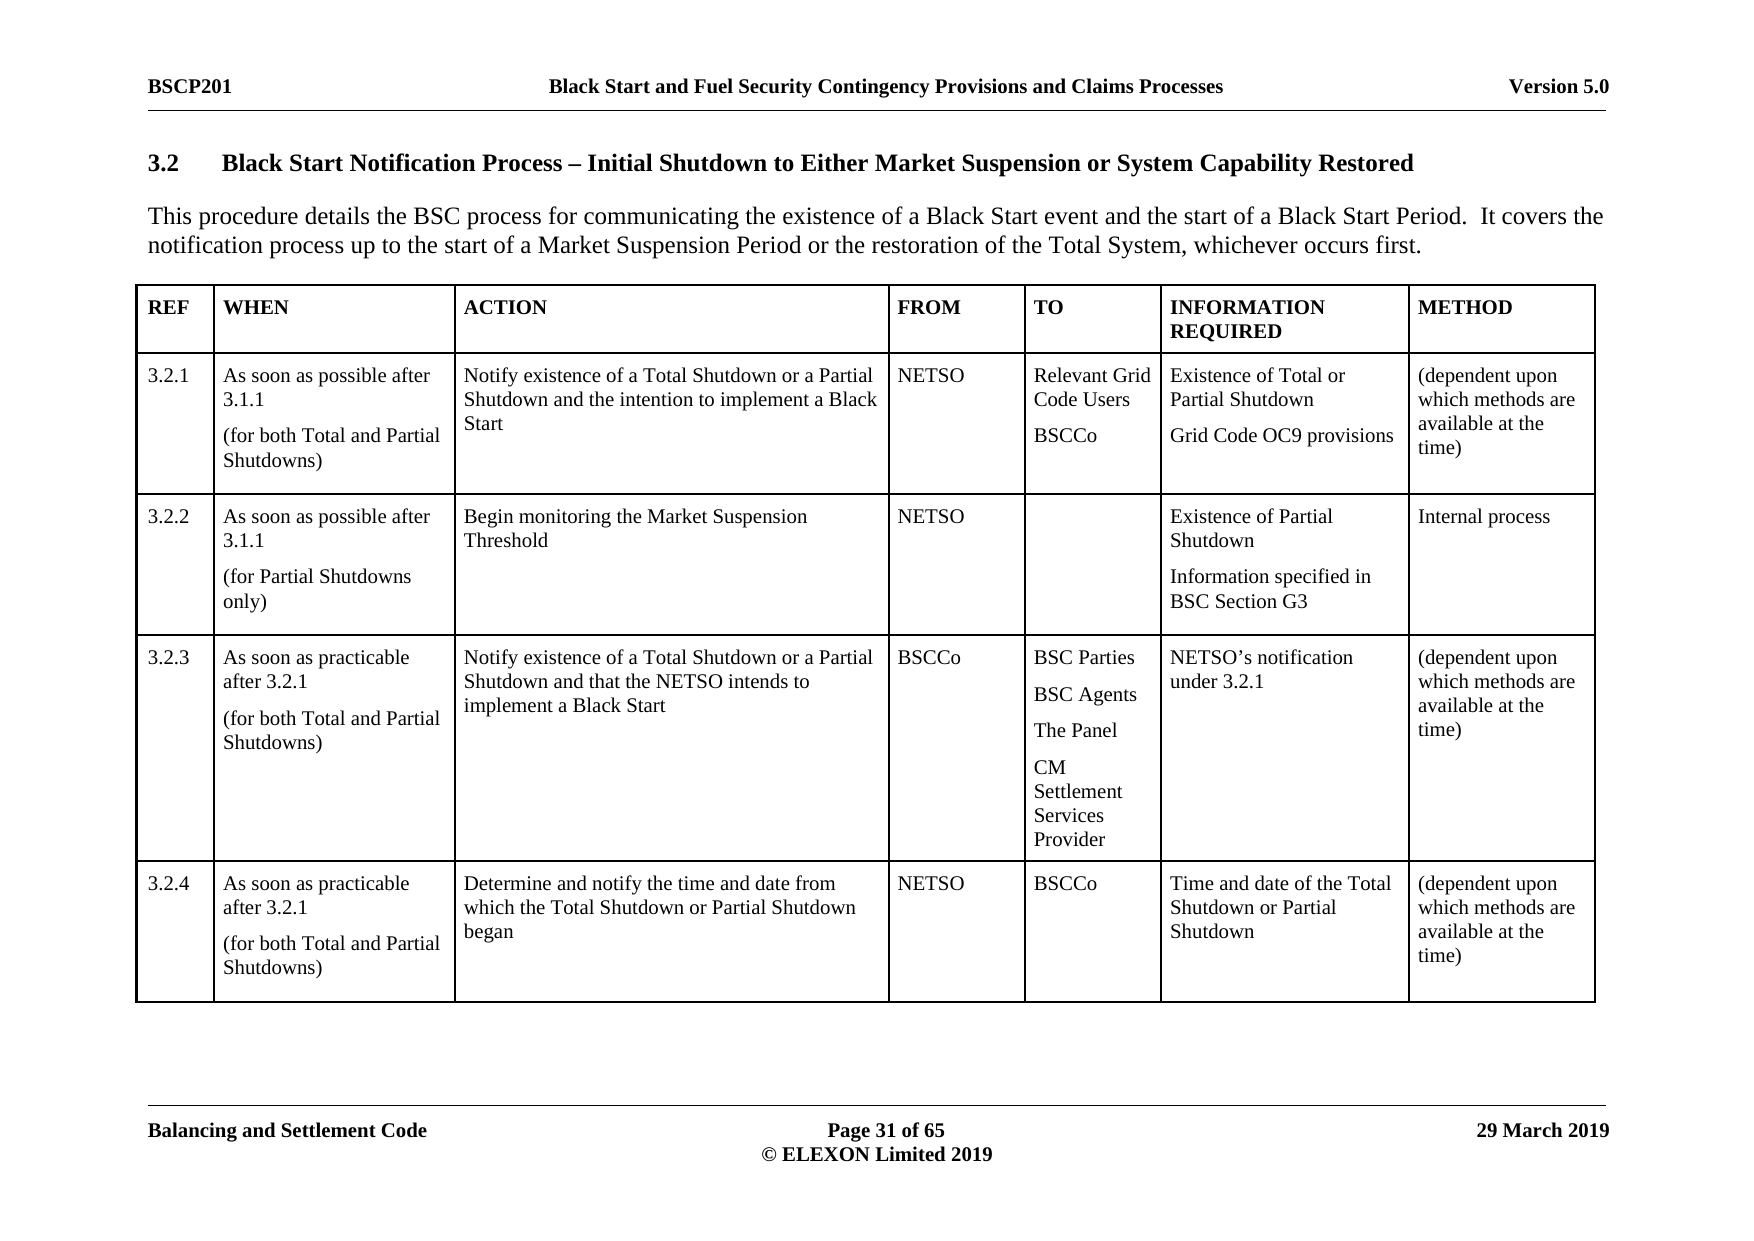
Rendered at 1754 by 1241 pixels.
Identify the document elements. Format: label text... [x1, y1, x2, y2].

table_cell Relevant Grid Code Users BSCCo [1026, 354, 1160, 493]
table_cell NETSO [890, 354, 1024, 493]
table_cell NETSO [890, 495, 1024, 634]
table_cell BSCCo [1026, 862, 1160, 1001]
text 3.2 Black Start Notification Process – Initial Shutdown to Either Market Suspension or System Capability Restored [148, 148, 1606, 176]
table_cell Notify existence of a Total Shutdown or a Partial Shutdown and the intention to implement a Black Start [456, 354, 888, 493]
table_cell Determine and notify the time and date from which the Total Shutdown or Partial Shutdown began [456, 862, 888, 1001]
table_header TO [1026, 286, 1160, 352]
table_cell BSCCo [890, 636, 1024, 860]
table_cell (dependent upon which methods are available at the time) [1410, 354, 1594, 493]
table_header INFORMATION REQUIRED [1162, 286, 1408, 352]
table_cell As soon as possible after 3.1.1 (for Partial Shutdowns only) [215, 495, 454, 634]
table_cell As soon as practicable after 3.2.1 (for both Total and Partial Shutdowns) [215, 636, 454, 860]
table_cell Notify existence of a Total Shutdown or a Partial Shutdown and that the NETSO intends to implement a Black Start [456, 636, 888, 860]
table_header METHOD [1410, 286, 1594, 352]
table_cell As soon as practicable after 3.2.1 (for both Total and Partial Shutdowns) [215, 862, 454, 1001]
table_cell NETSO [890, 862, 1024, 1001]
table_header WHEN [215, 286, 454, 352]
text This procedure details the BSC process for communicating the existence of a Black Start event and the start of a Black Start Period. It covers the notification process up to the start of a Market Suspension Period or the restoration of the Total System, whichever occurs first. [148, 201, 1606, 259]
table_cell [1410, 862, 1594, 1001]
table_cell Existence of Partial Shutdown Information specified in BSC Section G3 [1162, 495, 1408, 634]
table_header FROM [890, 286, 1024, 352]
table_cell Time and date of the Total Shutdown or Partial Shutdown [1162, 862, 1408, 1001]
table_cell [1026, 495, 1160, 634]
table_cell (dependent upon which methods are available at the time) [1410, 636, 1594, 860]
table_cell As soon as possible after 3.1.1 (for both Total and Partial Shutdowns) [215, 354, 454, 493]
table_cell 3.2.3 [138, 636, 213, 860]
table_cell Begin monitoring the Market Suspension Threshold [456, 495, 888, 634]
table_cell BSC Parties BSC Agents The Panel CM Settlement Services Provider [1026, 636, 1160, 860]
table_cell 3.2.1 [138, 354, 213, 493]
table_cell 3.2.4 [138, 862, 213, 1001]
table_cell Internal process [1410, 495, 1594, 634]
table_header ACTION [456, 286, 888, 352]
table_cell 3.2.2 [138, 495, 213, 634]
table_header REF [138, 286, 213, 352]
table_cell NETSO’s notification under 3.2.1 [1162, 636, 1408, 860]
table_cell Existence of Total or Partial Shutdown Grid Code OC9 provisions [1162, 354, 1408, 493]
